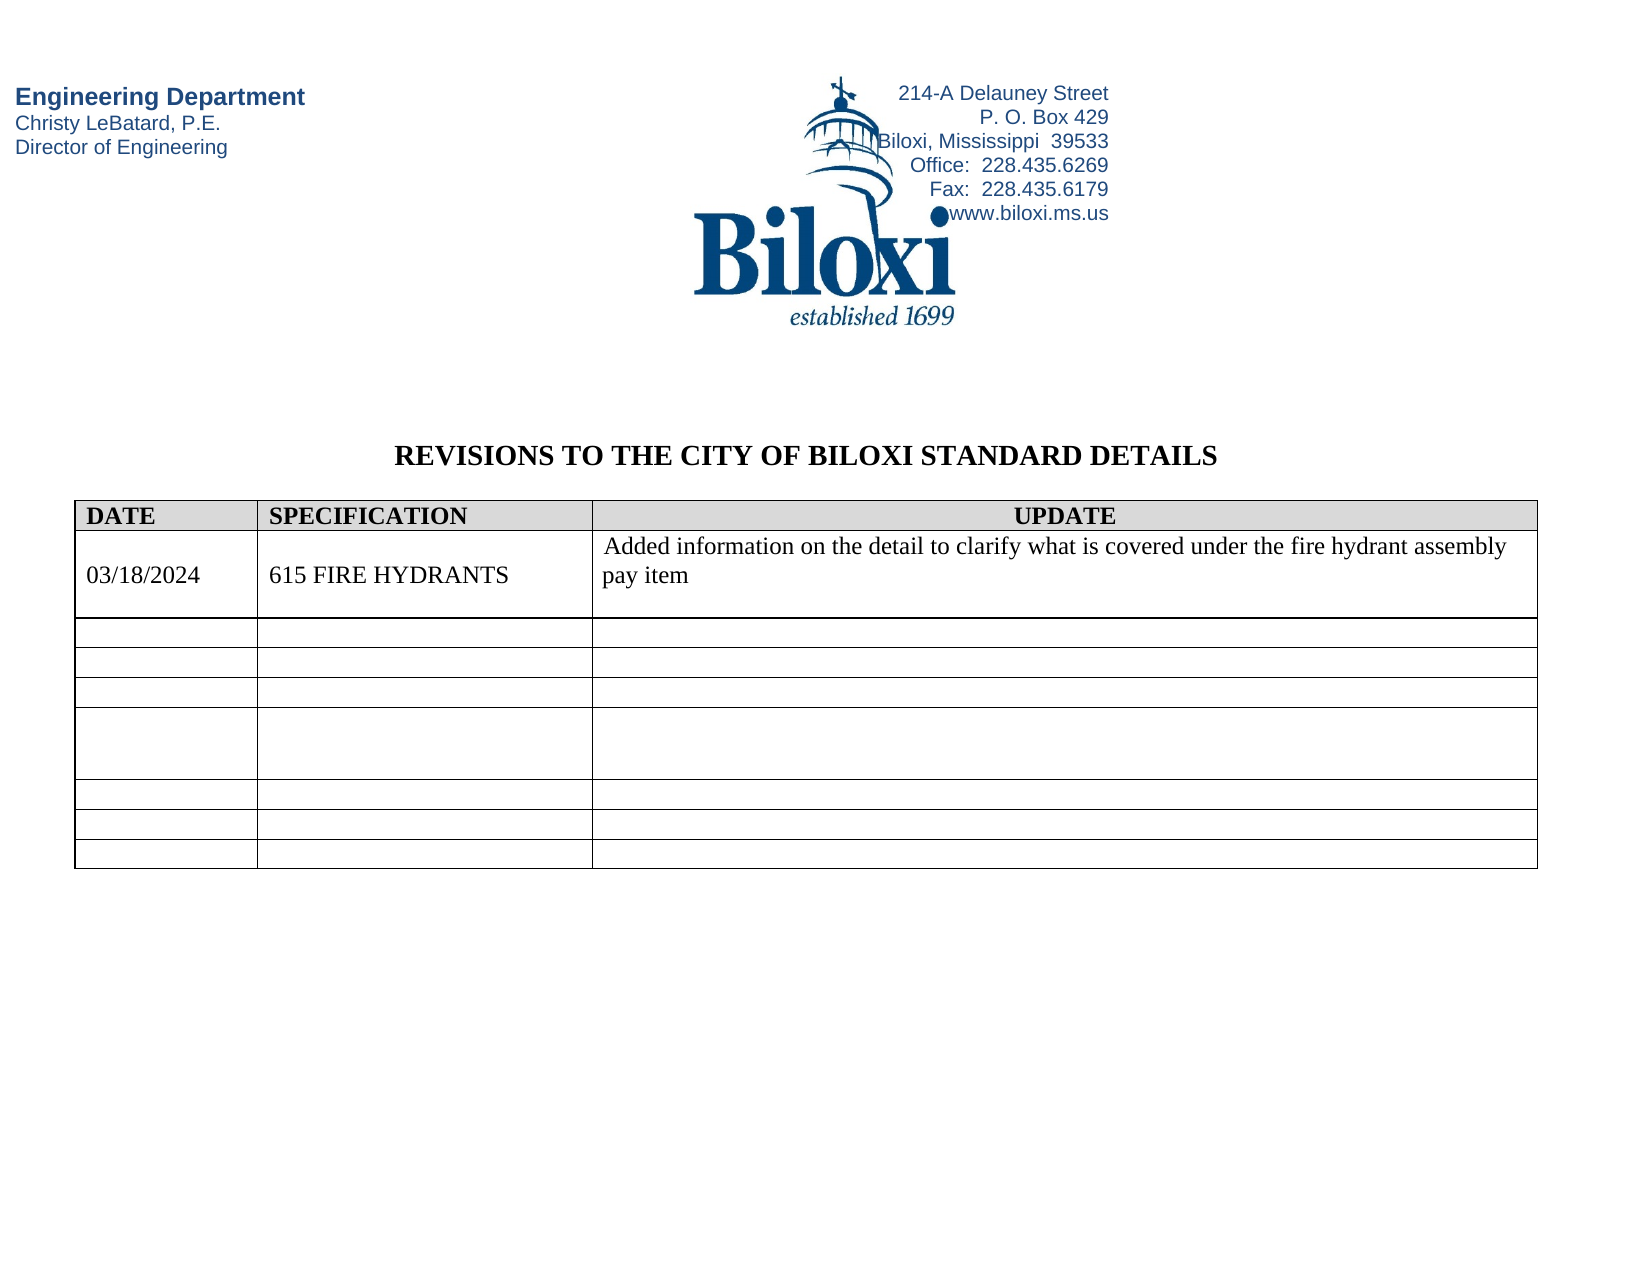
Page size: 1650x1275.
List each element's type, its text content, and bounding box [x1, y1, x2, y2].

table_cell [593, 780, 1537, 809]
table_cell 03/18/2024 [76, 531, 257, 617]
table_cell [76, 648, 257, 677]
table_cell Added information on the detail to clarify what is covered under the fire hydrant assembly pay item [593, 531, 1537, 617]
table_header DATE [76, 501, 257, 530]
table_cell [76, 810, 257, 838]
table_cell [593, 619, 1537, 647]
table_cell [76, 780, 257, 809]
table_cell [258, 619, 592, 647]
table_cell [258, 780, 592, 809]
table_cell 615 FIRE HYDRANTS [258, 531, 592, 617]
table_header UPDATE [593, 501, 1537, 530]
table_cell [258, 810, 592, 838]
table_cell [76, 708, 257, 779]
table_cell [258, 678, 592, 707]
text REVISIONS TO THE CITY OF BILOXI STANDARD DETAILS [75, 438, 1537, 472]
table_cell [258, 648, 592, 677]
table_cell [76, 840, 257, 868]
table_cell [593, 810, 1537, 838]
table_cell [76, 619, 257, 647]
picture [690, 73, 958, 327]
table_cell [593, 648, 1537, 677]
table_cell [258, 840, 592, 868]
table_cell [593, 678, 1537, 707]
table_cell [76, 678, 257, 707]
table_header SPECIFICATION [258, 501, 592, 530]
table_cell [593, 840, 1537, 868]
table_cell [258, 708, 592, 779]
table_cell [593, 708, 1537, 779]
